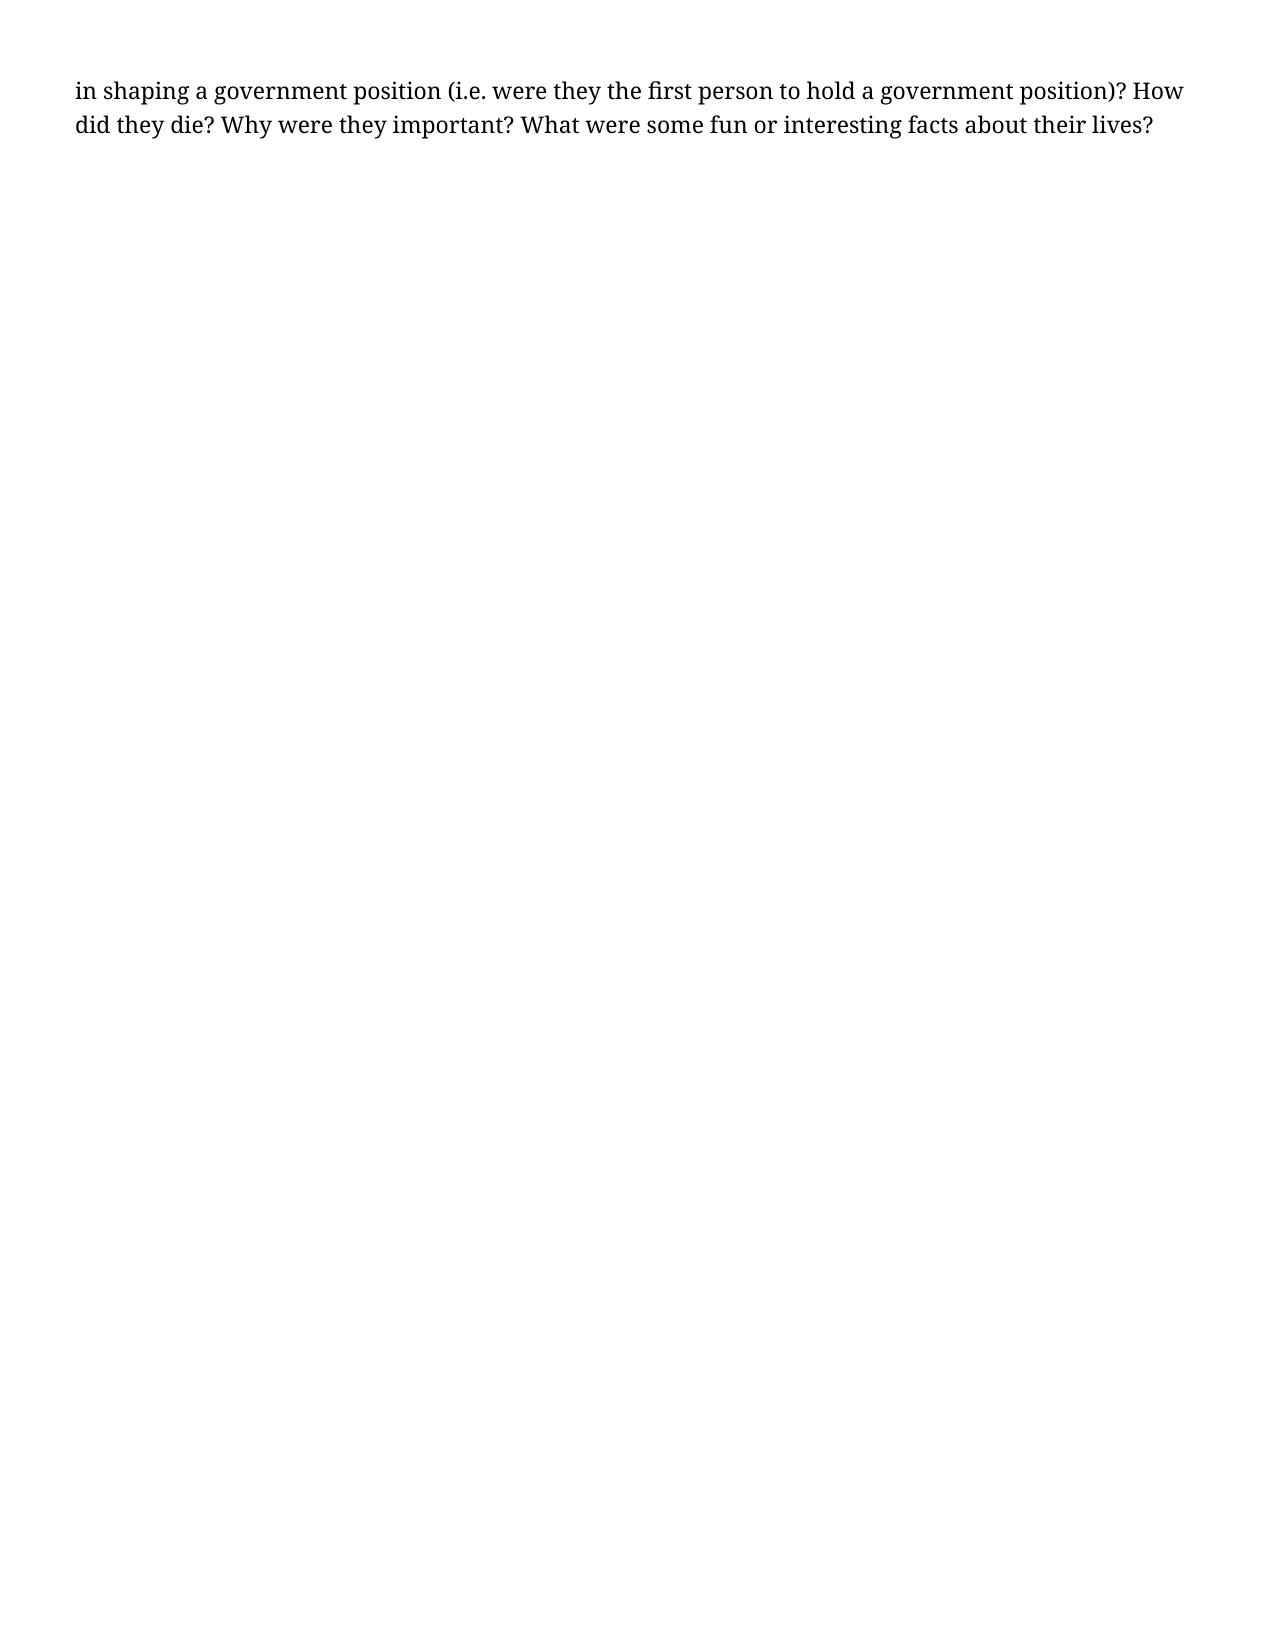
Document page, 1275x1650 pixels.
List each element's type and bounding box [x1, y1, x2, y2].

text [75, 75, 1200, 140]
